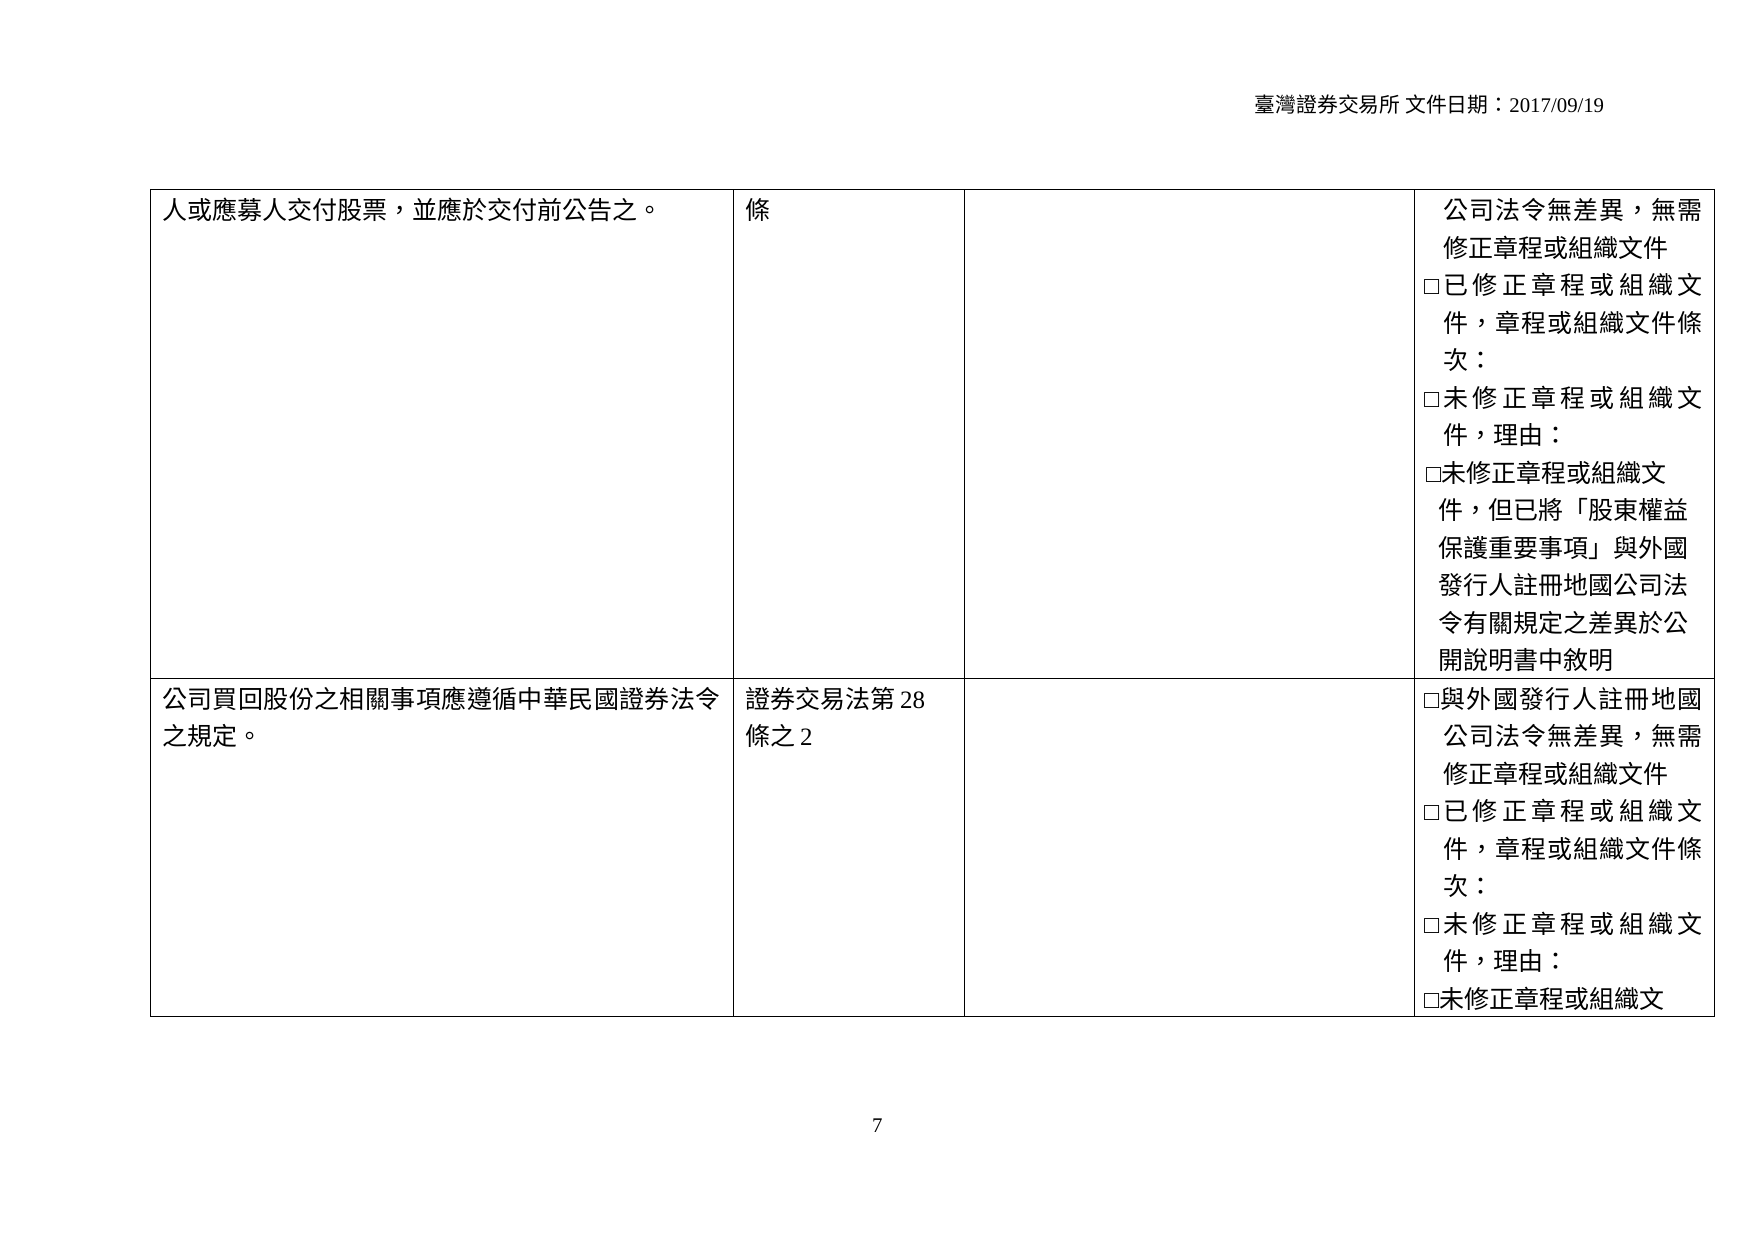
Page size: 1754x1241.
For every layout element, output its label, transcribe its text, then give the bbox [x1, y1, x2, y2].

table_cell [1415, 679, 1714, 1016]
table_cell [965, 679, 1414, 1016]
table_cell 證券交易法第28條之2 [734, 679, 964, 1016]
table_cell [965, 190, 1414, 677]
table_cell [151, 679, 733, 1016]
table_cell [1415, 190, 1714, 677]
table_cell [151, 190, 733, 677]
table_cell 證券交易法第34條 [734, 190, 964, 677]
